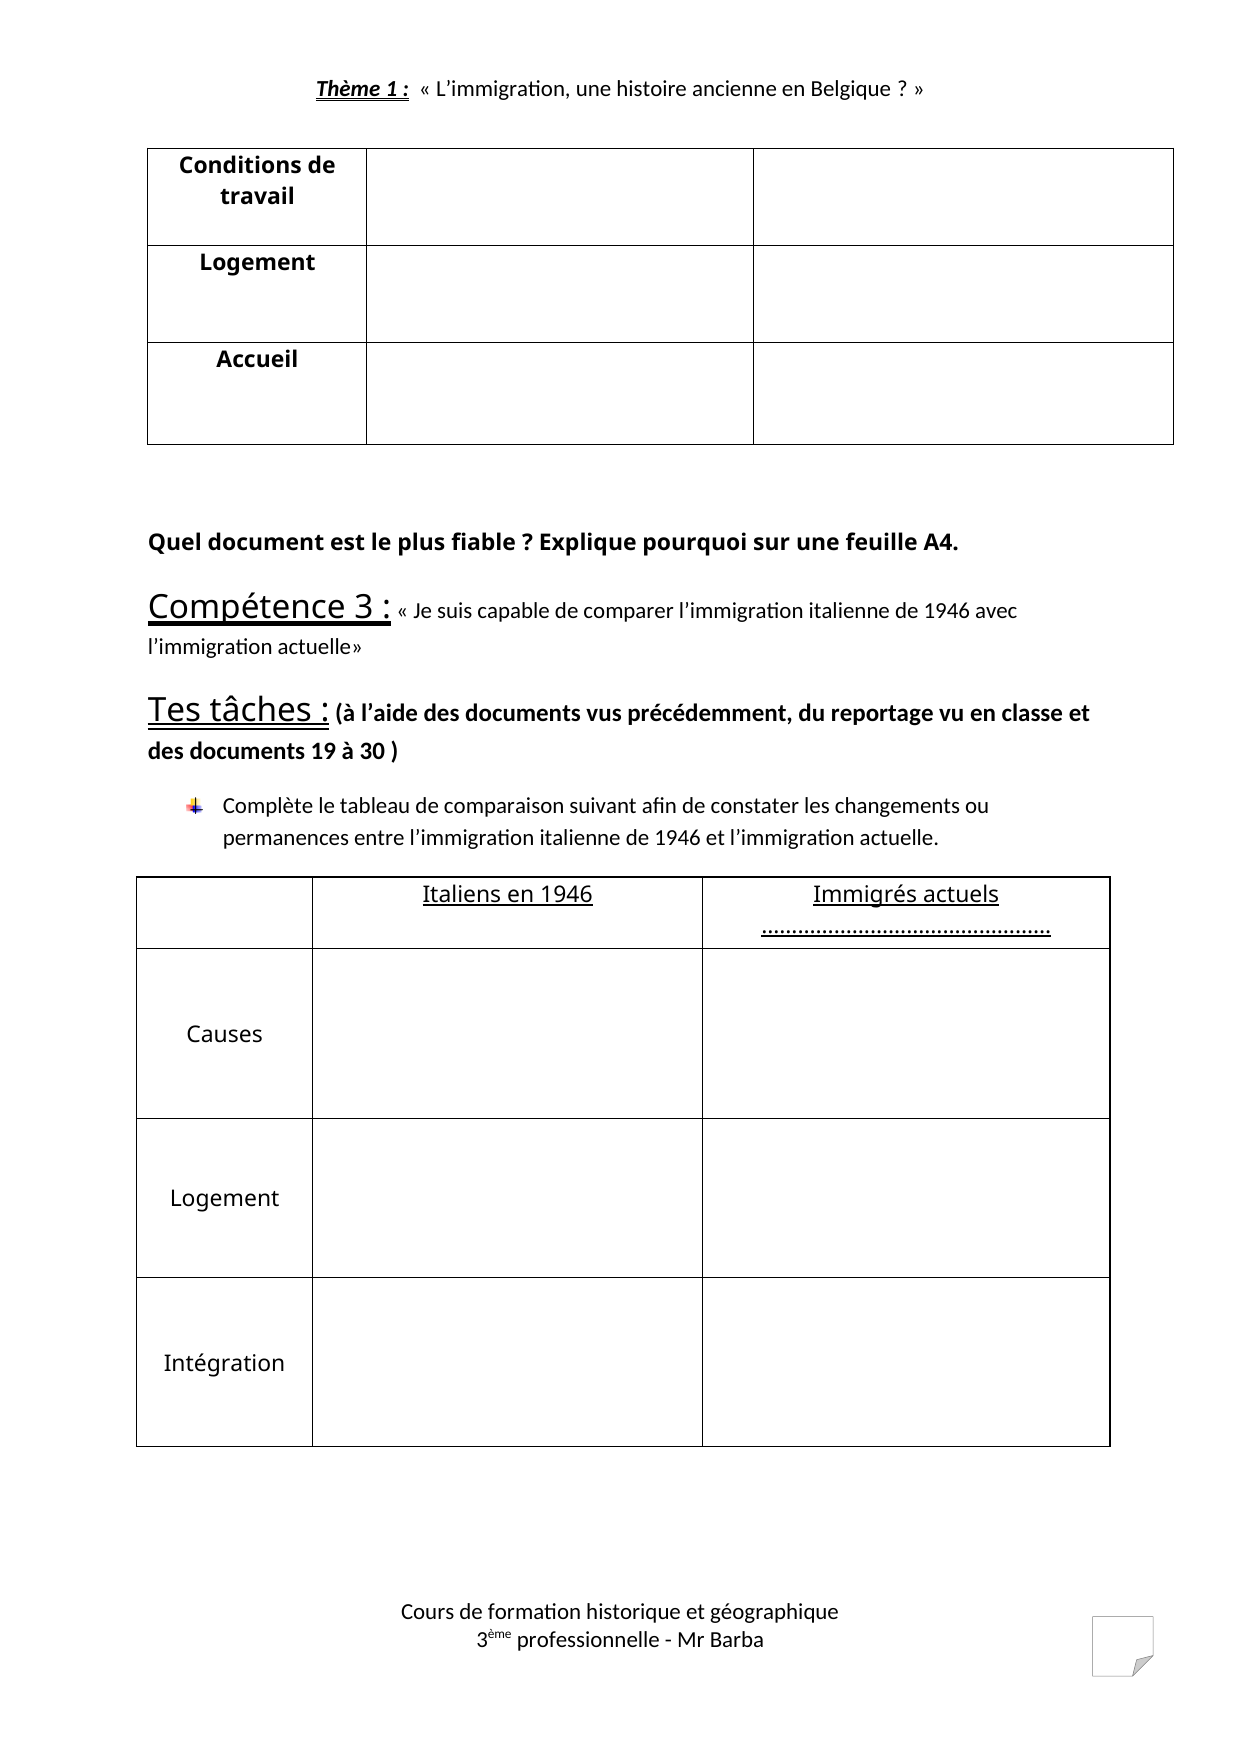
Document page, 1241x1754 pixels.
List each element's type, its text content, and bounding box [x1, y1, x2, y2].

text Tes tâches : (à l’aide des documents vus précédemment, du reportage vu en classe et des documents 19 à 30 ) [148, 686, 1093, 766]
table_cell Logement [148, 246, 366, 342]
table_header [137, 878, 312, 948]
table_cell [754, 149, 1173, 245]
table_cell [367, 343, 753, 444]
table_cell Conditions de travail [148, 149, 366, 245]
table_header Italiens en 1946 [313, 878, 702, 948]
table_cell [703, 949, 1109, 1117]
list Complète le tableau de comparaison suivant afin de constater les changements ou permanences entre l’immigration italienne de 1946 et l’immigration actuelle. [185, 791, 1093, 851]
table_cell Causes [137, 949, 312, 1117]
table_cell [367, 246, 753, 342]
table_cell [313, 1119, 702, 1277]
table_cell Accueil [148, 343, 366, 444]
table_cell [313, 1278, 702, 1446]
text Quel document est le plus fiable ? Explique pourquoi sur une feuille A4. [148, 526, 1093, 557]
table_cell Logement [137, 1119, 312, 1277]
table_cell [367, 149, 753, 245]
table_cell Intégration [137, 1278, 312, 1446]
table_cell [754, 343, 1173, 444]
table_cell [313, 949, 702, 1117]
picture [186, 796, 203, 814]
table_cell [703, 1119, 1109, 1277]
text Compétence 3 : « Je suis capable de comparer l’immigration italienne de 1946 avec l’immigration actuelle» [148, 583, 1093, 661]
table_header Immigrés actuels ………………………………………… [703, 878, 1109, 948]
table_cell [703, 1278, 1109, 1446]
table_cell [754, 246, 1173, 342]
